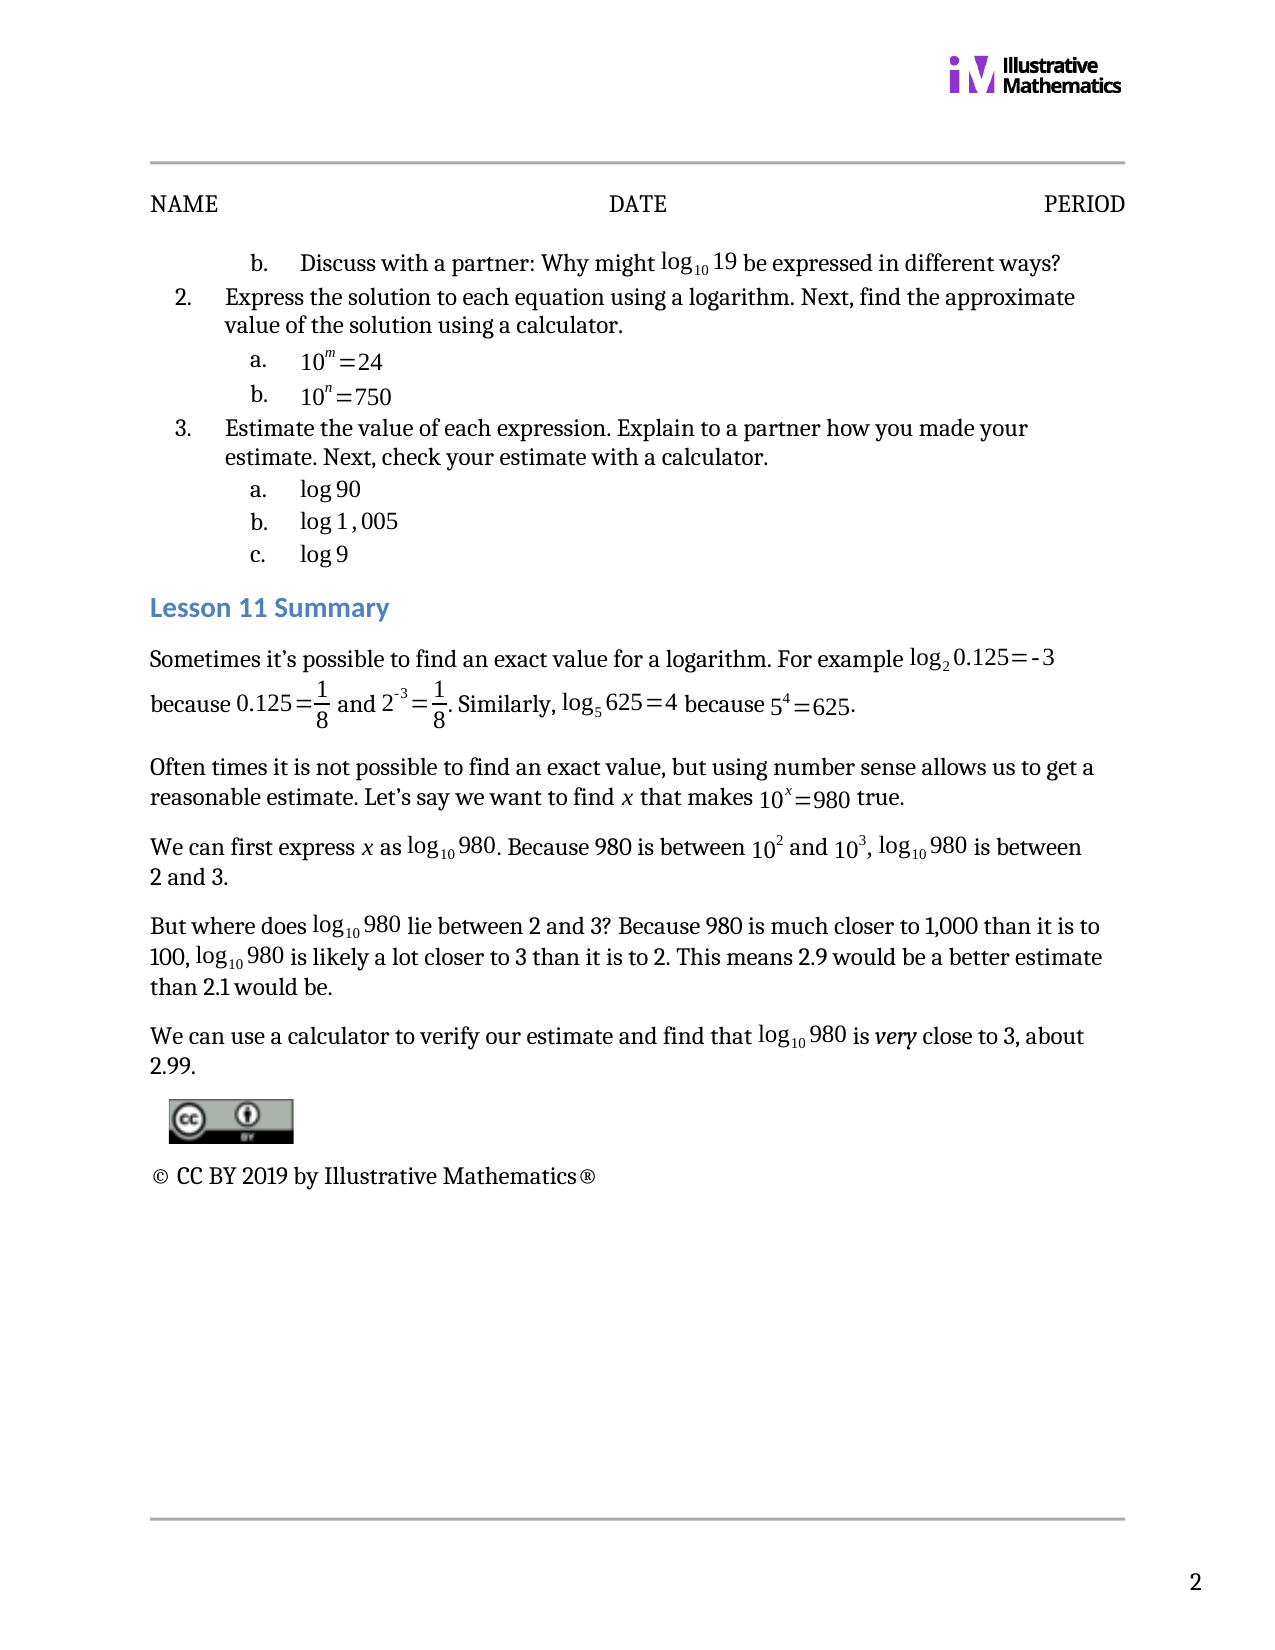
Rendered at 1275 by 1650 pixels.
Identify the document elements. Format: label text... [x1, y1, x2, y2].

text Sometimes it’s possible to find an exact value for a logarithm. For example because and . Similarly, because . [150, 644, 1125, 734]
picture [168, 1099, 294, 1144]
text We can first express as . Because 980 is between and is between 2 and 3. [150, 832, 1125, 892]
list Express the solution to each equation using a logarithm. Next, find the approximate value of the solution using a calculator. [175, 283, 1125, 340]
text We can use a calculator to verify our estimate and find that is very close to 3, about 2.99. [150, 1021, 1125, 1081]
list Discuss with a partner: Why might be expressed in different ways? [250, 247, 1125, 279]
text But where does lie between 2 and 3? Because 980 is much closer to 1,000 than it is to 100, is likely a lot closer to 3 than it is to 2. This means 2.9 would be a better estimate than 2.1 would be. [150, 910, 1125, 1002]
picture [949, 55, 1121, 93]
text © CC BY 2019 by Illustrative Mathematics® [150, 1162, 1125, 1191]
list Estimate the value of each expression. Explain to a partner how you made your estimate. Next, check your estimate with a calculator. [175, 414, 1125, 471]
text Often times it is not possible to find an exact value, but using number sense allows us to get a reasonable estimate. Let’s say we want to find that makes true. [150, 753, 1125, 813]
subtitle Lesson 11 Summary [150, 589, 1125, 625]
